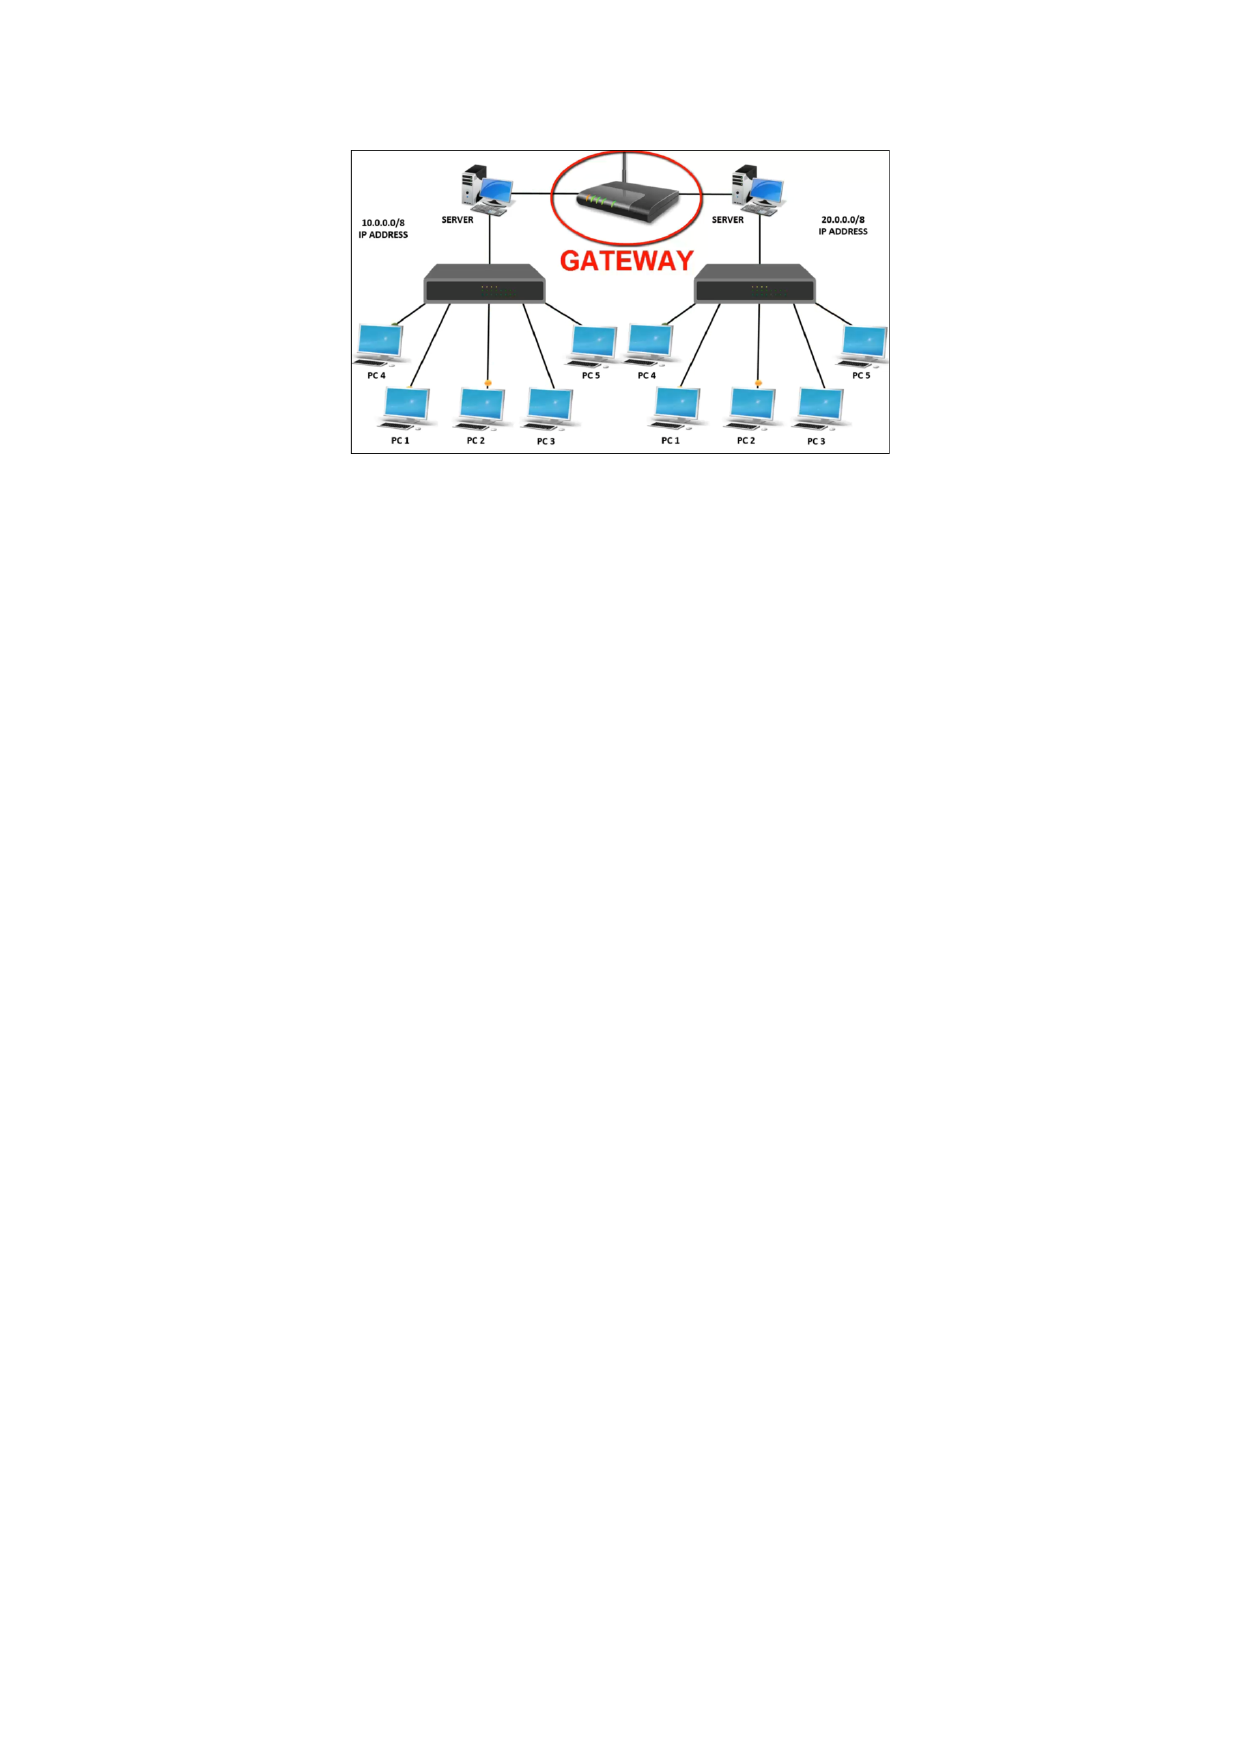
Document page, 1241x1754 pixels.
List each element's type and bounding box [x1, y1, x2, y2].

picture [350, 150, 890, 454]
